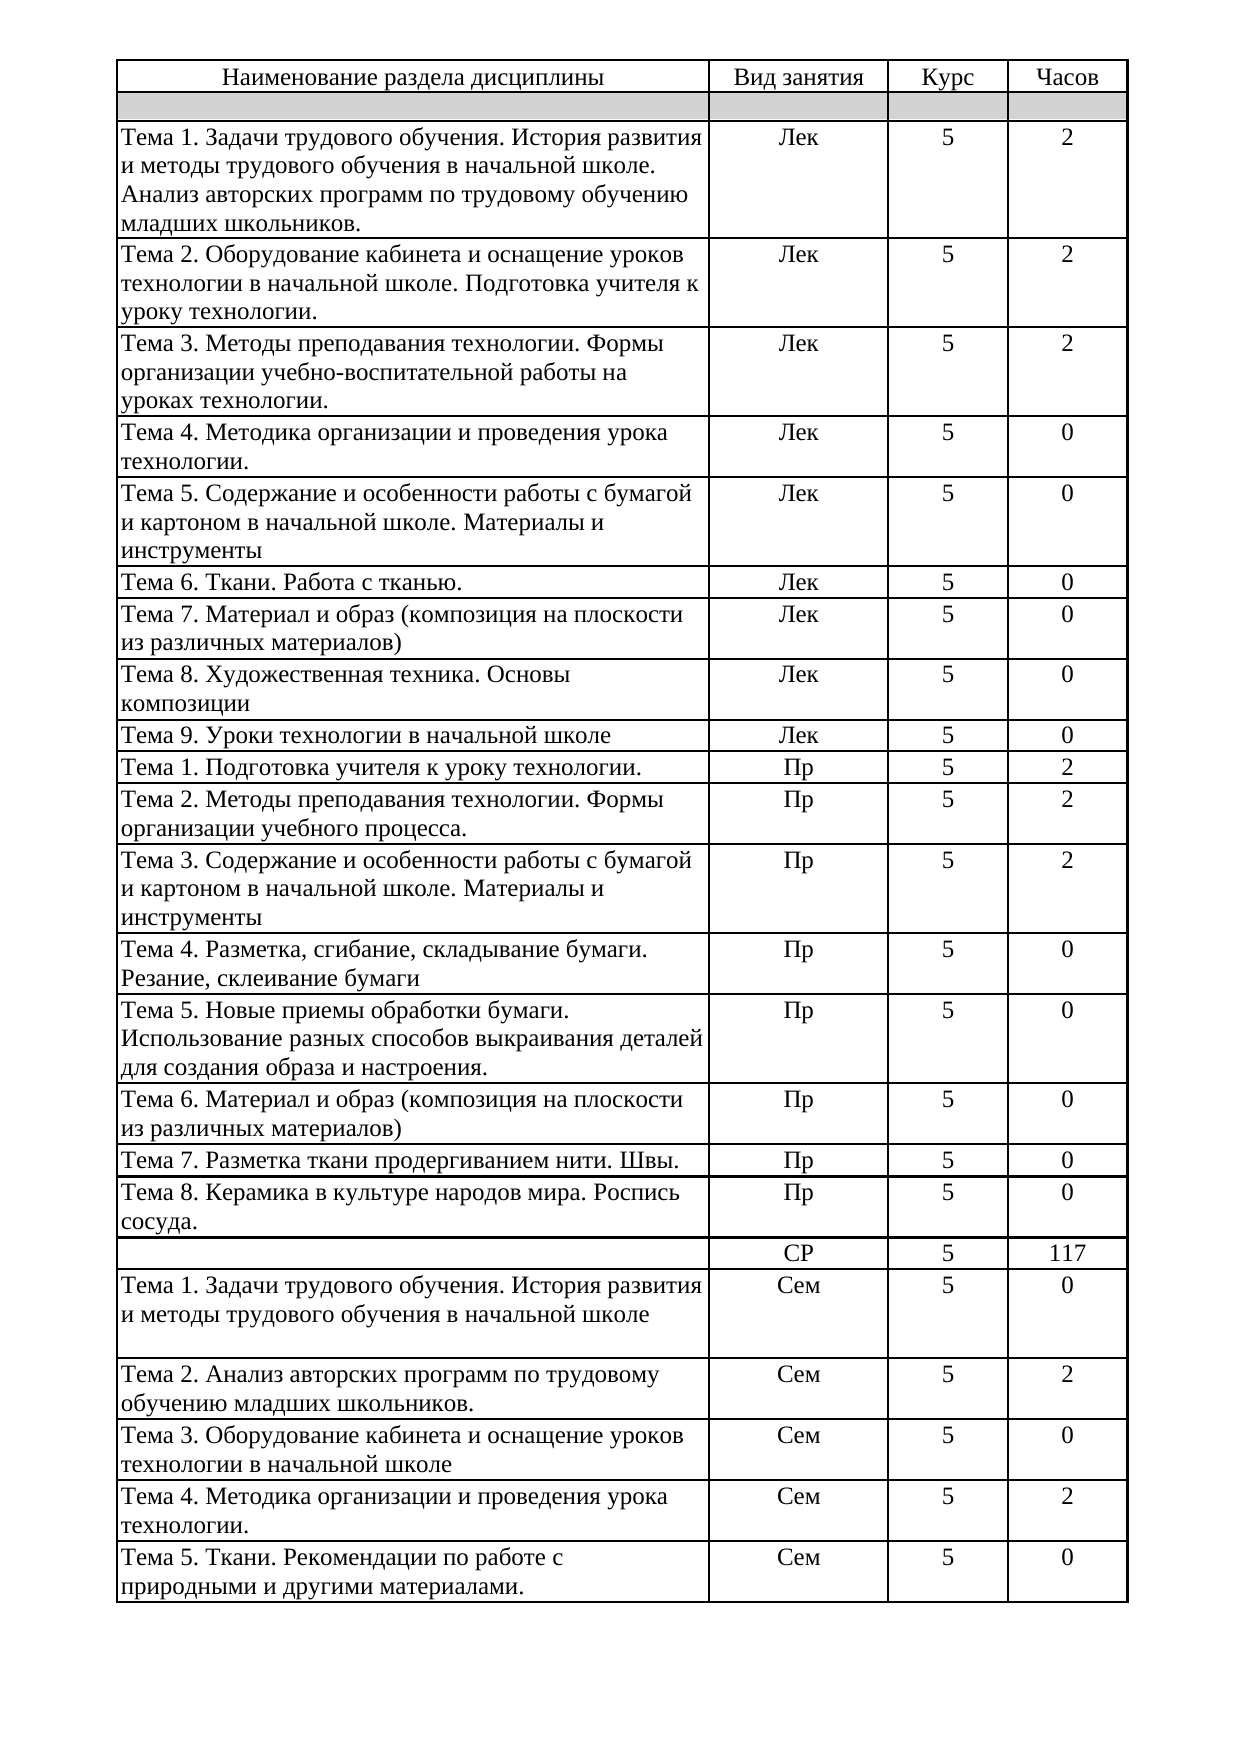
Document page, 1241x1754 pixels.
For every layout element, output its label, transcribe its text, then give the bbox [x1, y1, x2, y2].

table_cell 5 [889, 1542, 1007, 1601]
table_header Вид занятия [710, 61, 887, 91]
table_cell 2 [1009, 1359, 1126, 1418]
table_cell 5 [889, 1084, 1007, 1143]
table_cell Тема 1. Подготовка учителя к уроку технологии. [118, 752, 708, 782]
table_cell Сем [710, 1542, 887, 1601]
table_cell Пр [710, 1145, 887, 1175]
table_cell 2 [1009, 1481, 1126, 1540]
table_cell Тема 4. Разметка, сгибание, складывание бумаги. Резание, склеивание бумаги [118, 934, 708, 993]
table_cell 5 [889, 478, 1007, 565]
table_cell 5 [889, 417, 1007, 476]
table_cell Тема 3. Методы преподавания технологии. Формы организации учебно-воспитательной работы на уроках технологии. [118, 328, 708, 415]
table_cell 0 [1009, 1145, 1126, 1175]
table_cell 5 [889, 328, 1007, 415]
table_cell 2 [1009, 122, 1126, 237]
table_cell Тема 5. Ткани. Рекомендации по работе с природными и другими материалами. [118, 1542, 708, 1601]
table_cell Тема 4. Методика организации и проведения урока технологии. [118, 417, 708, 476]
table_cell [1009, 93, 1126, 119]
table_cell Тема 1. Задачи трудового обучения. История развития и методы трудового обучения в начальной школе. Анализ авторских программ по трудовому обучению младших школьников. [118, 122, 708, 237]
table_cell Тема 5. Новые приемы обработки бумаги. Использование разных способов выкраивания деталей для создания образа и настроения. [118, 995, 708, 1082]
table_cell Тема 2. Методы преподавания технологии. Формы организации учебного процесса. [118, 784, 708, 843]
table_cell 5 [889, 1178, 1007, 1236]
table_cell Тема 5. Содержание и особенности работы с бумагой и картоном в начальной школе. Материалы и инструменты [118, 478, 708, 565]
table_cell Лек [710, 122, 887, 237]
table_cell Лек [710, 660, 887, 718]
table_cell 2 [1009, 328, 1126, 415]
table_cell Лек [710, 567, 887, 597]
table_cell 0 [1009, 995, 1126, 1082]
table_cell 2 [1009, 784, 1126, 843]
table_cell Тема 4. Методика организации и проведения урока технологии. [118, 1481, 708, 1540]
table_cell СР [710, 1239, 887, 1268]
table_cell 0 [1009, 1420, 1126, 1479]
table_cell Лек [710, 239, 887, 326]
table_cell 5 [889, 721, 1007, 750]
table_cell 5 [889, 752, 1007, 782]
table_cell Тема 3. Содержание и особенности работы с бумагой и картоном в начальной школе. Материалы и инструменты [118, 845, 708, 932]
table_cell Лек [710, 328, 887, 415]
table_cell Пр [710, 1084, 887, 1143]
table_cell 5 [889, 1145, 1007, 1175]
table_cell Тема 8. Керамика в культуре народов мира. Роспись сосуда. [118, 1178, 708, 1236]
table_cell Лек [710, 478, 887, 565]
table_cell Тема 6. Ткани. Работа с тканью. [118, 567, 708, 597]
table_cell Тема 8. Художественная техника. Основы композиции [118, 660, 708, 718]
table_cell 0 [1009, 599, 1126, 657]
table_cell [118, 93, 708, 119]
table_cell Лек [710, 417, 887, 476]
table_cell 5 [889, 1239, 1007, 1268]
table_cell Пр [710, 1178, 887, 1236]
table_cell 5 [889, 845, 1007, 932]
table_cell 0 [1009, 567, 1126, 597]
table_cell 0 [1009, 721, 1126, 750]
table_cell 0 [1009, 417, 1126, 476]
table_cell Тема 7. Разметка ткани продергиванием нити. Швы. [118, 1145, 708, 1175]
table_cell Сем [710, 1359, 887, 1418]
table_cell 117 [1009, 1239, 1126, 1268]
table_cell 2 [1009, 239, 1126, 326]
table_cell 0 [1009, 934, 1126, 993]
table_cell Лек [710, 721, 887, 750]
table_cell 2 [1009, 845, 1126, 932]
table_cell 5 [889, 1270, 1007, 1357]
table_cell Тема 9. Уроки технологии в начальной школе [118, 721, 708, 750]
table_cell 5 [889, 660, 1007, 718]
table_cell Сем [710, 1481, 887, 1540]
table_cell [710, 93, 887, 119]
table_cell [889, 93, 1007, 119]
table_cell Пр [710, 752, 887, 782]
table_cell 0 [1009, 660, 1126, 718]
table_cell 5 [889, 567, 1007, 597]
table_cell 5 [889, 1420, 1007, 1479]
table_header Наименование раздела дисциплины [118, 61, 708, 91]
table_cell Тема 6. Материал и образ (композиция на плоскости из различных материалов) [118, 1084, 708, 1143]
table_cell Тема 2. Анализ авторских программ по трудовому обучению младших школьников. [118, 1359, 708, 1418]
table_cell 0 [1009, 478, 1126, 565]
table_cell 0 [1009, 1178, 1126, 1236]
table_cell 0 [1009, 1270, 1126, 1357]
table_cell Тема 3. Оборудование кабинета и оснащение уроков технологии в начальной школе [118, 1420, 708, 1479]
table_cell Пр [710, 934, 887, 993]
table_cell Тема 7. Материал и образ (композиция на плоскости из различных материалов) [118, 599, 708, 657]
table_cell Пр [710, 845, 887, 932]
table_cell 5 [889, 239, 1007, 326]
table_cell Сем [710, 1420, 887, 1479]
table_cell Тема 1. Задачи трудового обучения. История развития и методы трудового обучения в начальной школе [118, 1270, 708, 1357]
table_cell 5 [889, 995, 1007, 1082]
table_cell Тема 2. Оборудование кабинета и оснащение уроков технологии в начальной школе. Подготовка учителя к уроку технологии. [118, 239, 708, 326]
table_cell 0 [1009, 1084, 1126, 1143]
table_cell Лек [710, 599, 887, 657]
table_cell [118, 1239, 708, 1268]
table_cell 2 [1009, 752, 1126, 782]
table_cell Пр [710, 995, 887, 1082]
table_cell 5 [889, 1481, 1007, 1540]
table_cell 5 [889, 784, 1007, 843]
table_header Курс [889, 61, 1007, 91]
table_cell 5 [889, 599, 1007, 657]
table_cell 5 [889, 122, 1007, 237]
table_cell 0 [1009, 1542, 1126, 1601]
table_cell Сем [710, 1270, 887, 1357]
table_cell 5 [889, 934, 1007, 993]
table_cell 5 [889, 1359, 1007, 1418]
table_header Часов [1009, 61, 1126, 91]
table_cell Пр [710, 784, 887, 843]
